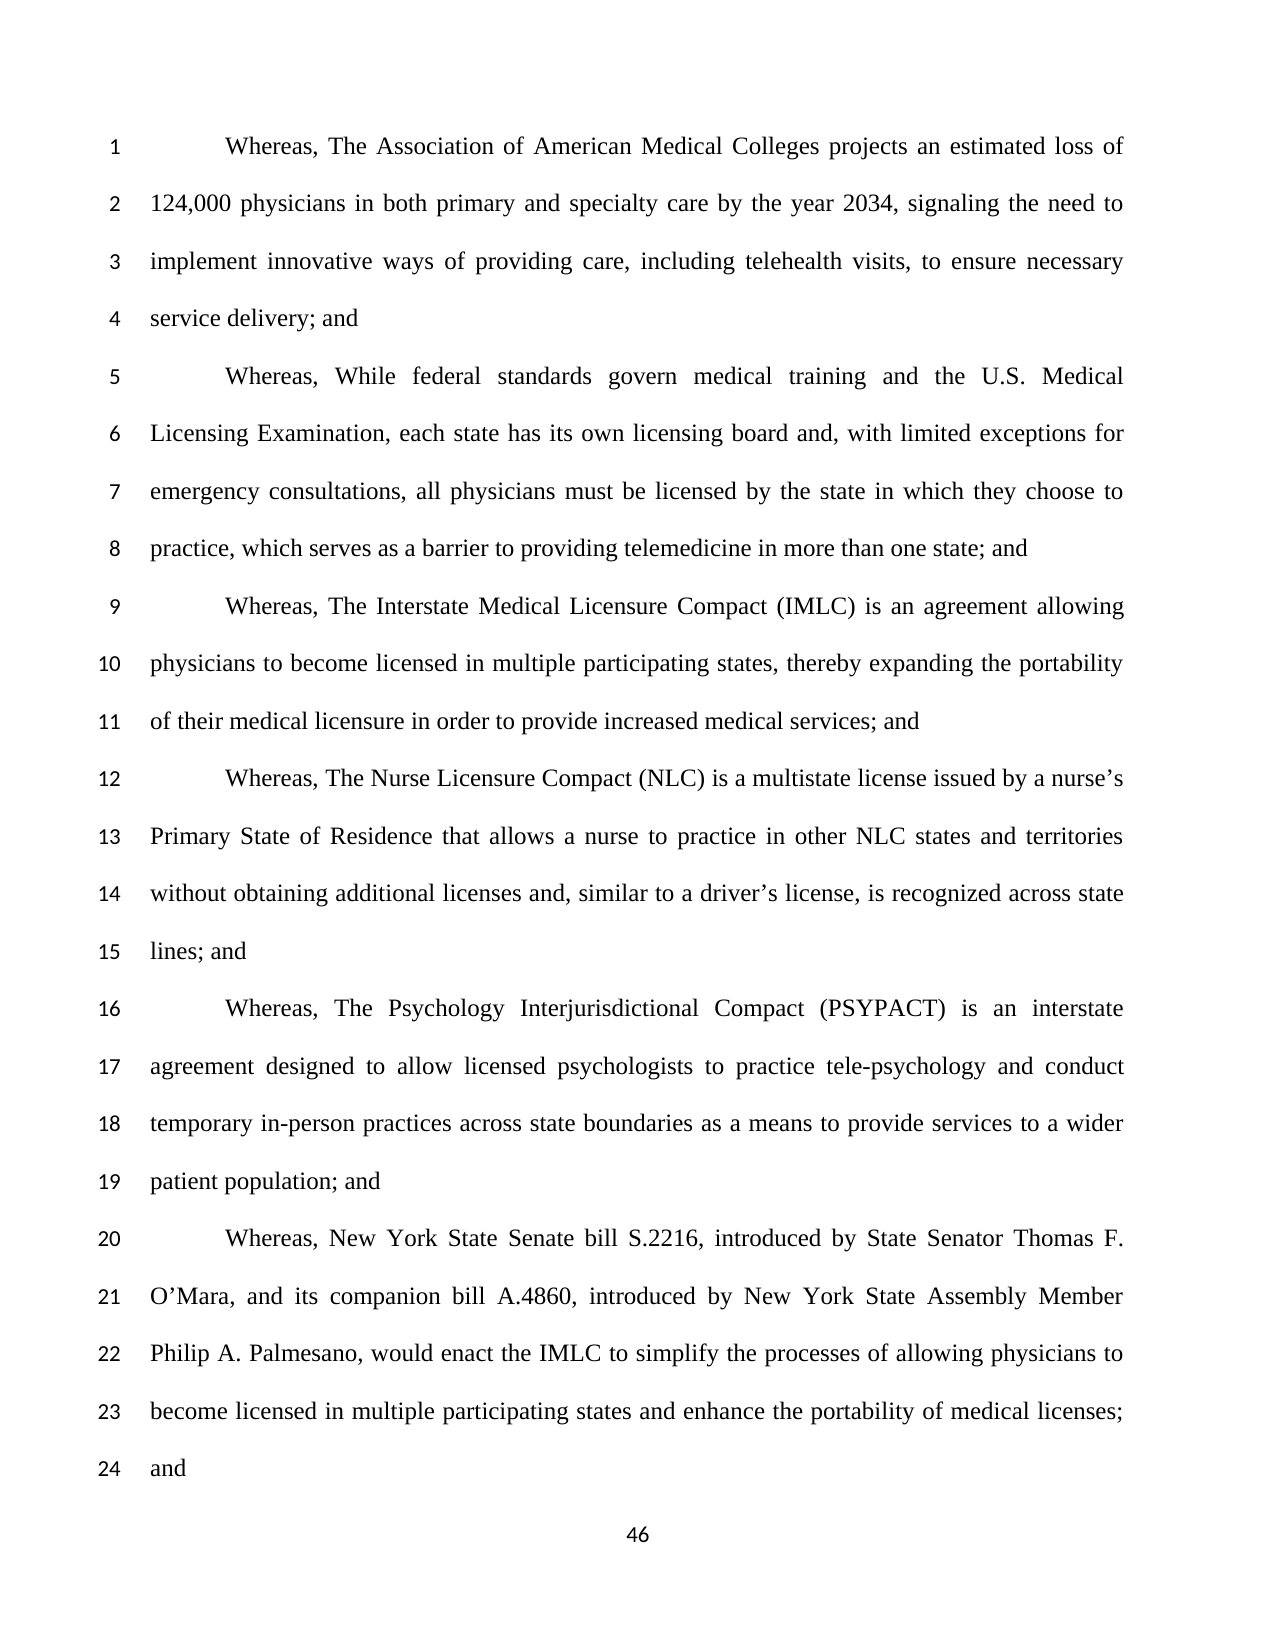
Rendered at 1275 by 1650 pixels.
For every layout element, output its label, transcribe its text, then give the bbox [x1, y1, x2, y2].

text Whereas, The Psychology Interjurisdictional Compact (PSYPACT) is an interstate agreement designed to allow licensed psychologists to practice tele-psychology and conduct temporary in-person practices across state boundaries as a means to provide services to a wider patient population; and [150, 993, 1125, 1195]
text Whereas, The Nurse Licensure Compact (NLC) is a multistate license issued by a nurse’s Primary State of Residence that allows a nurse to practice in other NLC states and territories without obtaining additional licenses and, similar to a driver’s license, is recognized across state lines; and [150, 763, 1125, 965]
text Whereas, The Association of American Medical Colleges projects an estimated loss of 124,000 physicians in both primary and specialty care by the year 2034, signaling the need to implement innovative ways of providing care, including telehealth visits, to ensure necessary service delivery; and [150, 131, 1125, 332]
text Whereas, New York State Senate bill S.2216, introduced by State Senator Thomas F. O’Mara, and its companion bill A.4860, introduced by New York State Assembly Member Philip A. Palmesano, would enact the IMLC to simplify the processes of allowing physicians to become licensed in multiple participating states and enhance the portability of medical licenses; and [150, 1223, 1125, 1482]
text Whereas, While federal standards govern medical training and the U.S. Medical Licensing Examination, each state has its own licensing board and, with limited exceptions for emergency consultations, all physicians must be licensed by the state in which they choose to practice, which serves as a barrier to providing telemedicine in more than one state; and [150, 361, 1125, 562]
text Whereas, The Interstate Medical Licensure Compact (IMLC) is an agreement allowing physicians to become licensed in multiple participating states, thereby expanding the portability of their medical licensure in order to provide increased medical services; and [150, 591, 1125, 735]
